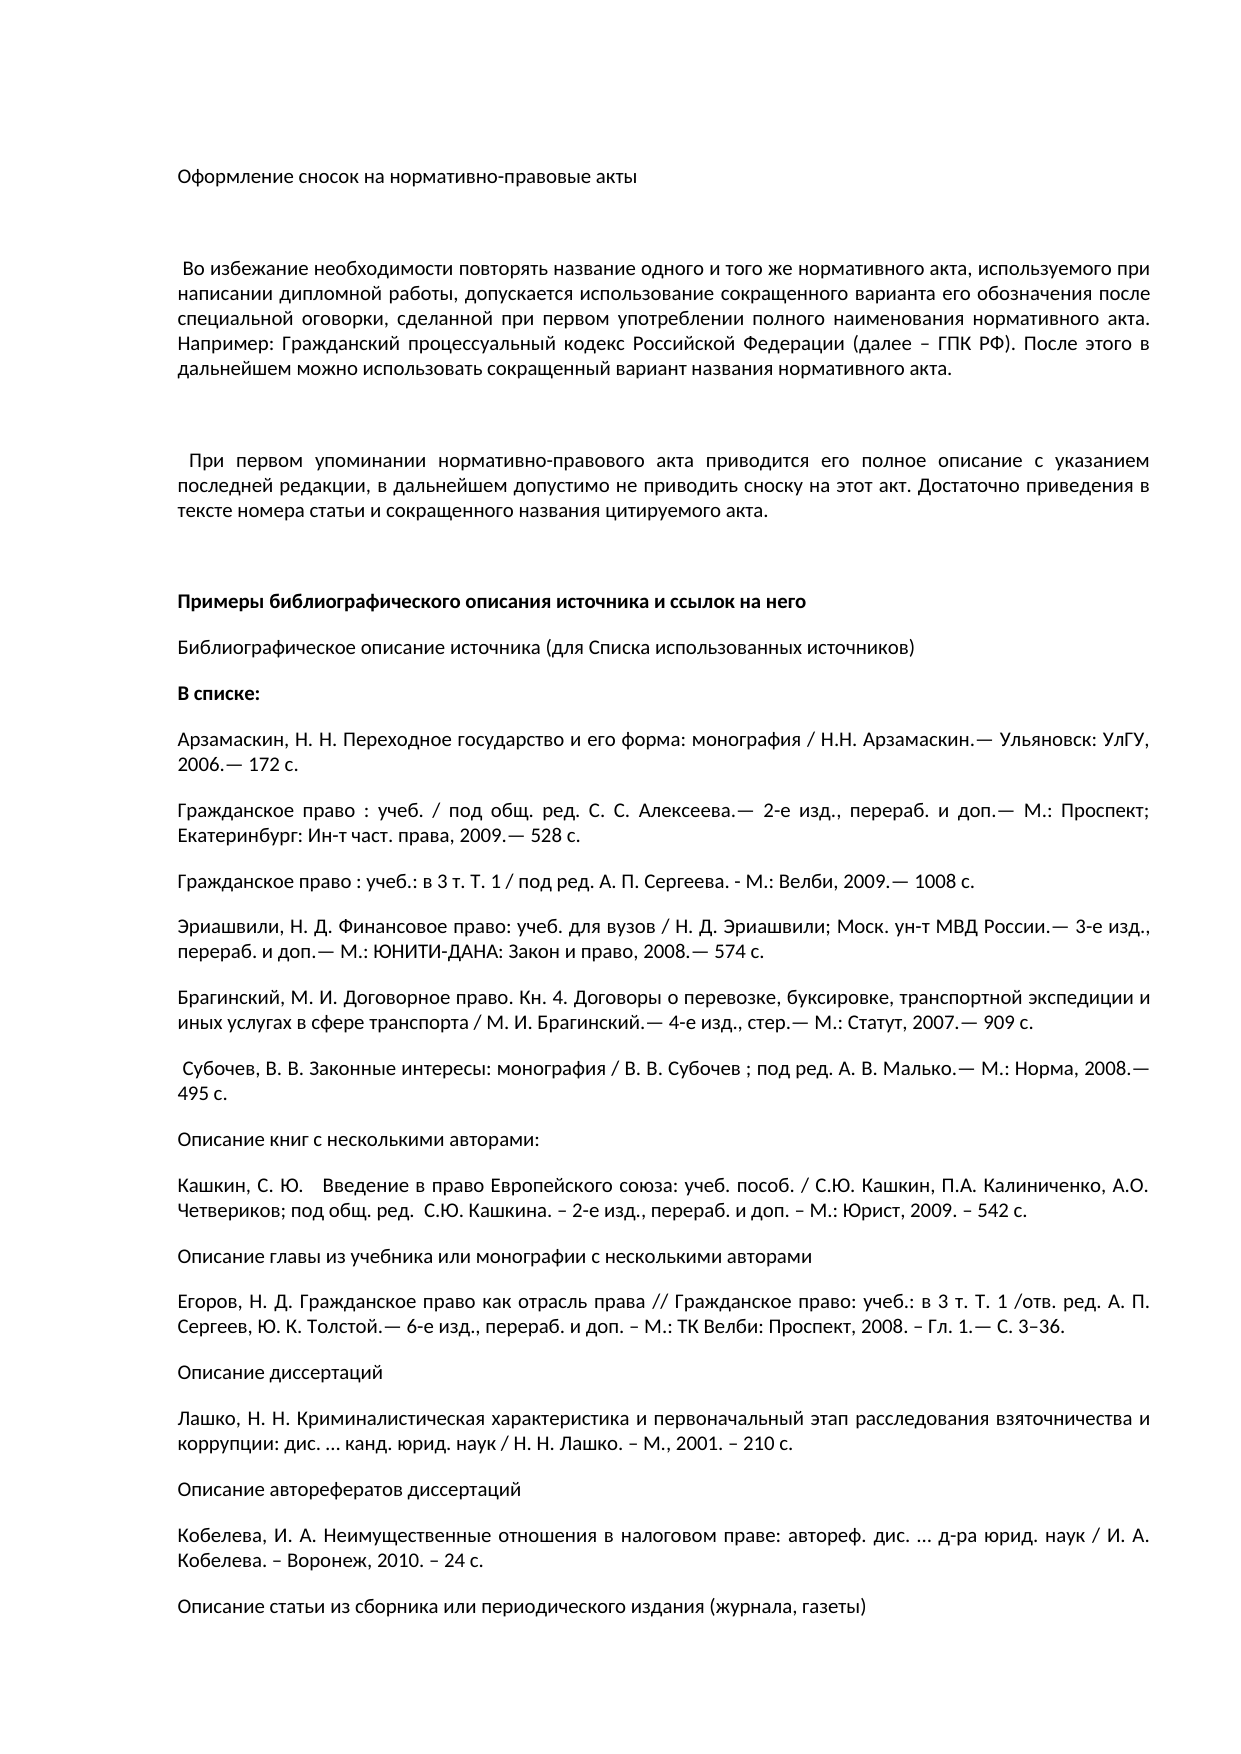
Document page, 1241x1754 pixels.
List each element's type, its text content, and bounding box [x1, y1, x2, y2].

text Описание главы из учебника или монографии с несколькими авторами [177, 1243, 1152, 1268]
text Гражданское право : учеб. / под общ. ред. С. С. Алексеева.— 2-е изд., перераб. и доп.— М.: Проспект; Екатеринбург: Ин-т част. права, 2009.— 528 с. [177, 797, 1152, 847]
text При первом упоминании нормативно-правового акта приводится его полное описание с указанием последней редакции, в дальнейшем допустимо не приводить сноску на этот акт. Достаточно приведения в тексте номера статьи и сокращенного названия цитируемого акта. [177, 447, 1152, 522]
text Описание диссертаций [177, 1360, 1152, 1385]
text Гражданское право : учеб.: в 3 т. Т. 1 / под ред. А. П. Сергеева. - М.: Велби, 2009.— 1008 с. [177, 868, 1152, 893]
text Оформление сносок на нормативно-правовые акты [177, 164, 1152, 189]
text Кашкин, С. Ю. Введение в право Европейского союза: учеб. пособ. / С.Ю. Кашкин, П.А. Калиниченко, А.О. Четвериков; под общ. ред. С.Ю. Кашкина. – 2-е изд., перераб. и доп. – М.: Юрист, 2009. – 542 с. [177, 1172, 1152, 1222]
text Субочев, В. В. Законные интересы: монография / В. В. Субочев ; под ред. А. В. Малько.— М.: Норма, 2008.— 495 с. [177, 1056, 1152, 1106]
text Библиографическое описание источника (для Списка использованных источников) [177, 635, 1152, 660]
text Егоров, Н. Д. Гражданское право как отрасль права // Гражданское право: учеб.: в 3 т. Т. 1 /отв. ред. А. П. Сергеев, Ю. К. Толстой.— 6-е изд., перераб. и доп. – М.: ТК Велби: Проспект, 2008. – Гл. 1.— С. 3–36. [177, 1289, 1152, 1339]
text Описание книг с несколькими авторами: [177, 1126, 1152, 1151]
text Описание статьи из сборника или периодического издания (журнала, газеты) [177, 1593, 1152, 1618]
text Примеры библиографического описания источника и ссылок на него [177, 589, 1152, 614]
text Описание авторефератов диссертаций [177, 1476, 1152, 1501]
text Лашко, Н. Н. Криминалистическая характеристика и первоначальный этап расследования взяточничества и коррупции: дис. … канд. юрид. наук / Н. Н. Лашко. – М., 2001. – 210 с. [177, 1406, 1152, 1456]
text В списке: [177, 681, 1152, 706]
text Во избежание необходимости повторять название одного и того же нормативного акта, используемого при написании дипломной работы, допускается использование сокращенного варианта его обозначения после специальной оговорки, сделанной при первом употреблении полного наименования нормативного акта. Например: Гражданский процессуальный кодекс Российской Федерации (далее – ГПК РФ). После этого в дальнейшем можно использовать сокращенный вариант названия нормативного акта. [177, 256, 1152, 381]
text Брагинский, М. И. Договорное право. Кн. 4. Договоры о перевозке, буксировке, транспортной экспедиции и иных услугах в сфере транспорта / М. И. Брагинский.— 4-е изд., стер.— М.: Статут, 2007.— 909 с. [177, 985, 1152, 1035]
text Арзамаскин, Н. Н. Переходное государство и его форма: монография / Н.Н. Арзамаскин.— Ульяновск: УлГУ, 2006.— 172 с. [177, 726, 1152, 776]
text Эриашвили, Н. Д. Финансовое право: учеб. для вузов / Н. Д. Эриашвили; Моск. ун-т МВД России.— 3-е изд., перераб. и доп.— М.: ЮНИТИ-ДАНА: Закон и право, 2008.— 574 с. [177, 914, 1152, 964]
text Кобелева, И. А. Неимущественные отношения в налоговом праве: автореф. дис. … д-ра юрид. наук / И. А. Кобелева. – Воронеж, 2010. – 24 с. [177, 1522, 1152, 1572]
